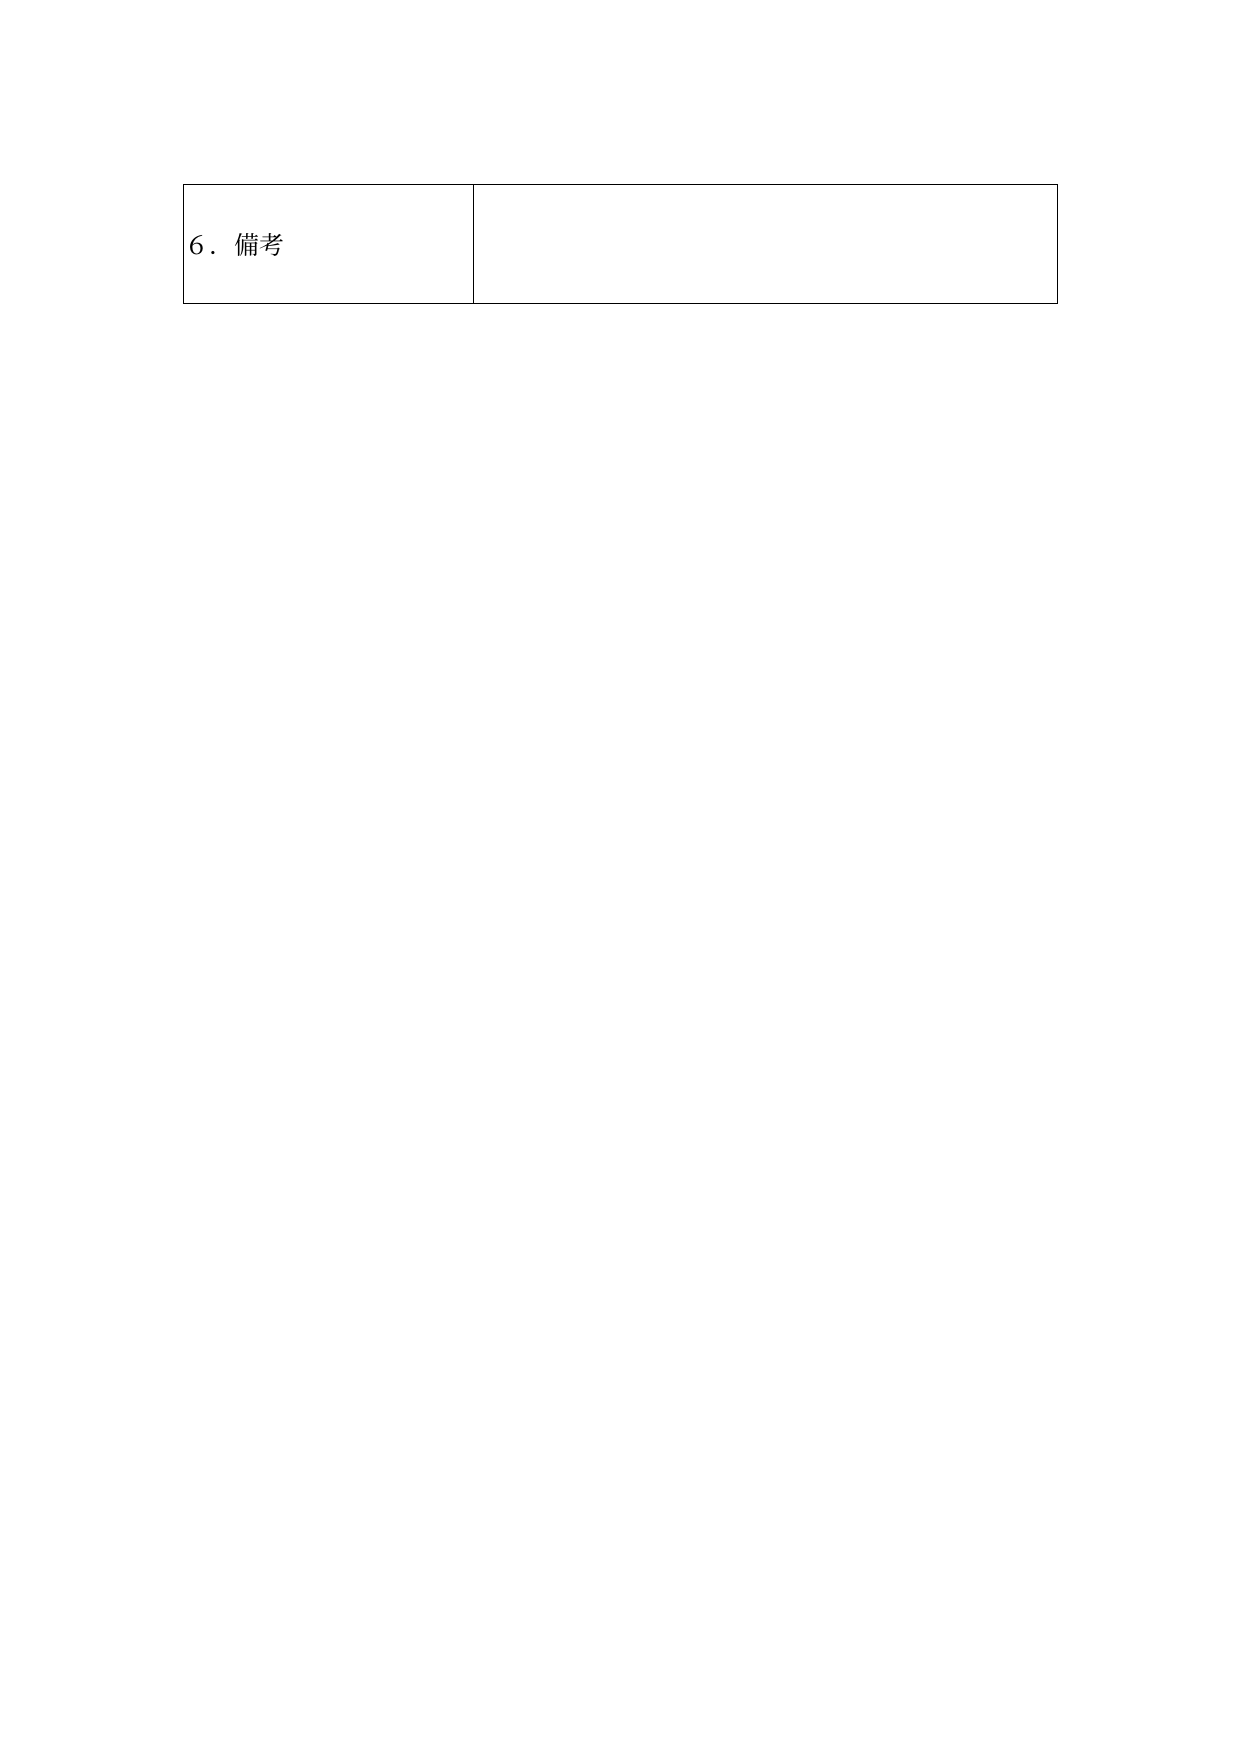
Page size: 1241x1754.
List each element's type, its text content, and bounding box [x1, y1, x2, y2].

table_cell [474, 185, 1057, 302]
table_cell ６．備考 [184, 185, 473, 302]
